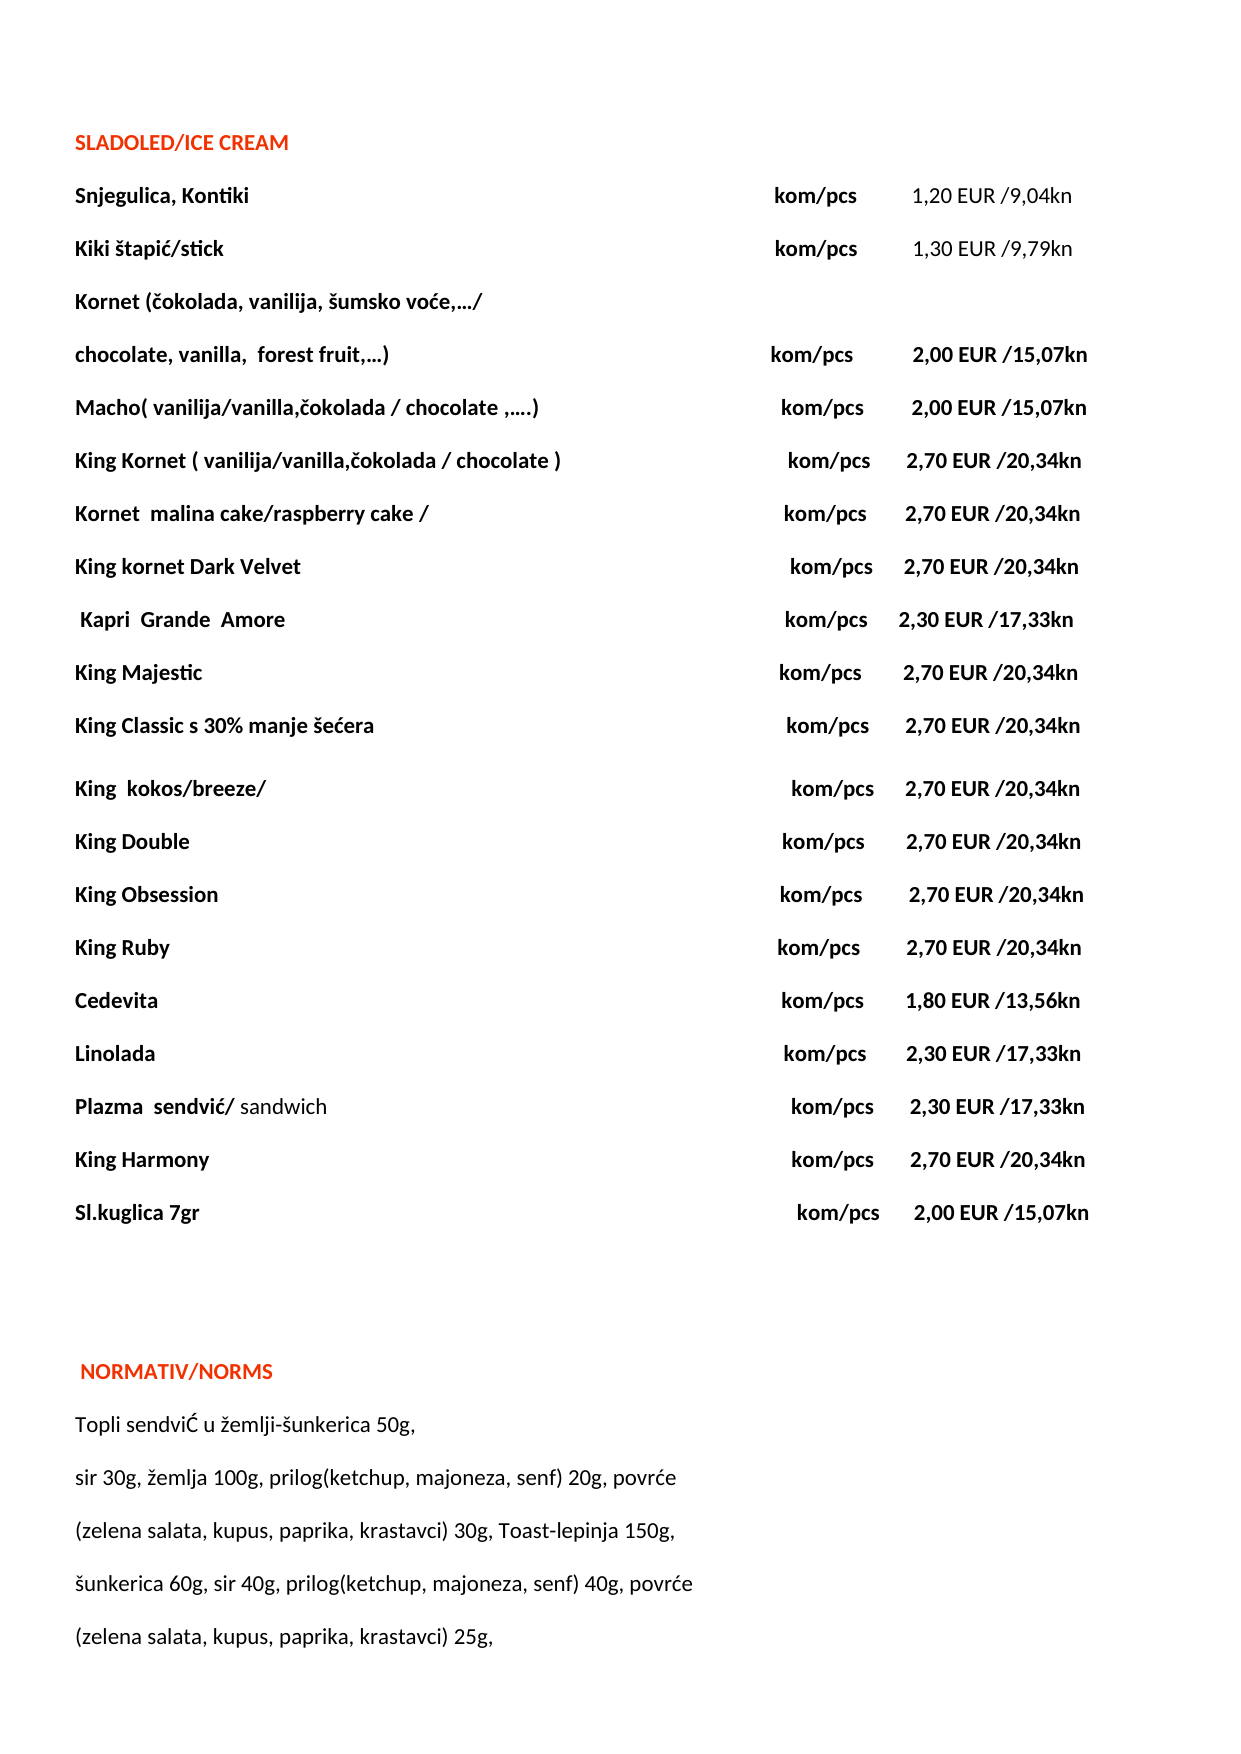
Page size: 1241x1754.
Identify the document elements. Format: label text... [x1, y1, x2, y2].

text King Classic s 30% manje šećera kom/pcs 2,70 EUR /20,34kn [75, 711, 1165, 739]
text Topli sendviĆ u žemlji-šunkerica 50g, [75, 1410, 1165, 1438]
text King Obsession kom/pcs 2,70 EUR /20,34kn [75, 880, 1165, 908]
text sir 30g, žemlja 100g, prilog(ketchup, majoneza, senf) 20g, povrće [75, 1463, 1165, 1491]
text (zelena salata, kupus, paprika, krastavci) 25g, [75, 1622, 1165, 1650]
text King kornet Dark Velvet kom/pcs 2,70 EUR /20,34kn [75, 552, 1165, 580]
text (zelena salata, kupus, paprika, krastavci) 30g, Toast-lepinja 150g, [75, 1516, 1165, 1544]
text Kornet malina cake/raspberry cake / kom/pcs 2,70 EUR /20,34kn [75, 499, 1165, 527]
text NORMATIV/NORMS [75, 1357, 1165, 1385]
text Kornet (čokolada, vanilija, šumsko voće,…/ [75, 287, 1165, 315]
text SLADOLED/ICE CREAM [75, 128, 1165, 156]
text King Majestic kom/pcs 2,70 EUR /20,34kn [75, 658, 1165, 686]
text King kokos/breeze/ kom/pcs 2,70 EUR /20,34kn [75, 774, 1165, 802]
text King Kornet ( vanilija/vanilla,čokolada / chocolate ) kom/pcs 2,70 EUR /20,34kn [75, 446, 1165, 474]
text Kiki štapić/stick kom/pcs 1,30 EUR /9,79kn [75, 234, 1165, 262]
text šunkerica 60g, sir 40g, prilog(ketchup, majoneza, senf) 40g, povrće [75, 1569, 1165, 1597]
text Snjegulica, Kontiki kom/pcs 1,20 EUR /9,04kn [75, 181, 1165, 209]
text Kapri Grande Amore kom/pcs 2,30 EUR /17,33kn [75, 605, 1165, 633]
text Sl.kuglica 7gr kom/pcs 2,00 EUR /15,07kn [75, 1198, 1165, 1226]
text Linolada kom/pcs 2,30 EUR /17,33kn [75, 1039, 1165, 1067]
text King Harmony kom/pcs 2,70 EUR /20,34kn [75, 1145, 1165, 1173]
text Plazma sendvić/ sandwich kom/pcs 2,30 EUR /17,33kn [75, 1092, 1165, 1120]
text King Double kom/pcs 2,70 EUR /20,34kn [75, 827, 1165, 855]
text Macho( vanilija/vanilla,čokolada / chocolate ,….) kom/pcs 2,00 EUR /15,07kn [75, 393, 1165, 421]
text chocolate, vanilla, forest fruit,…) kom/pcs 2,00 EUR /15,07kn [75, 340, 1165, 368]
text Cedevita kom/pcs 1,80 EUR /13,56kn [75, 986, 1165, 1014]
text King Ruby kom/pcs 2,70 EUR /20,34kn [75, 933, 1165, 961]
